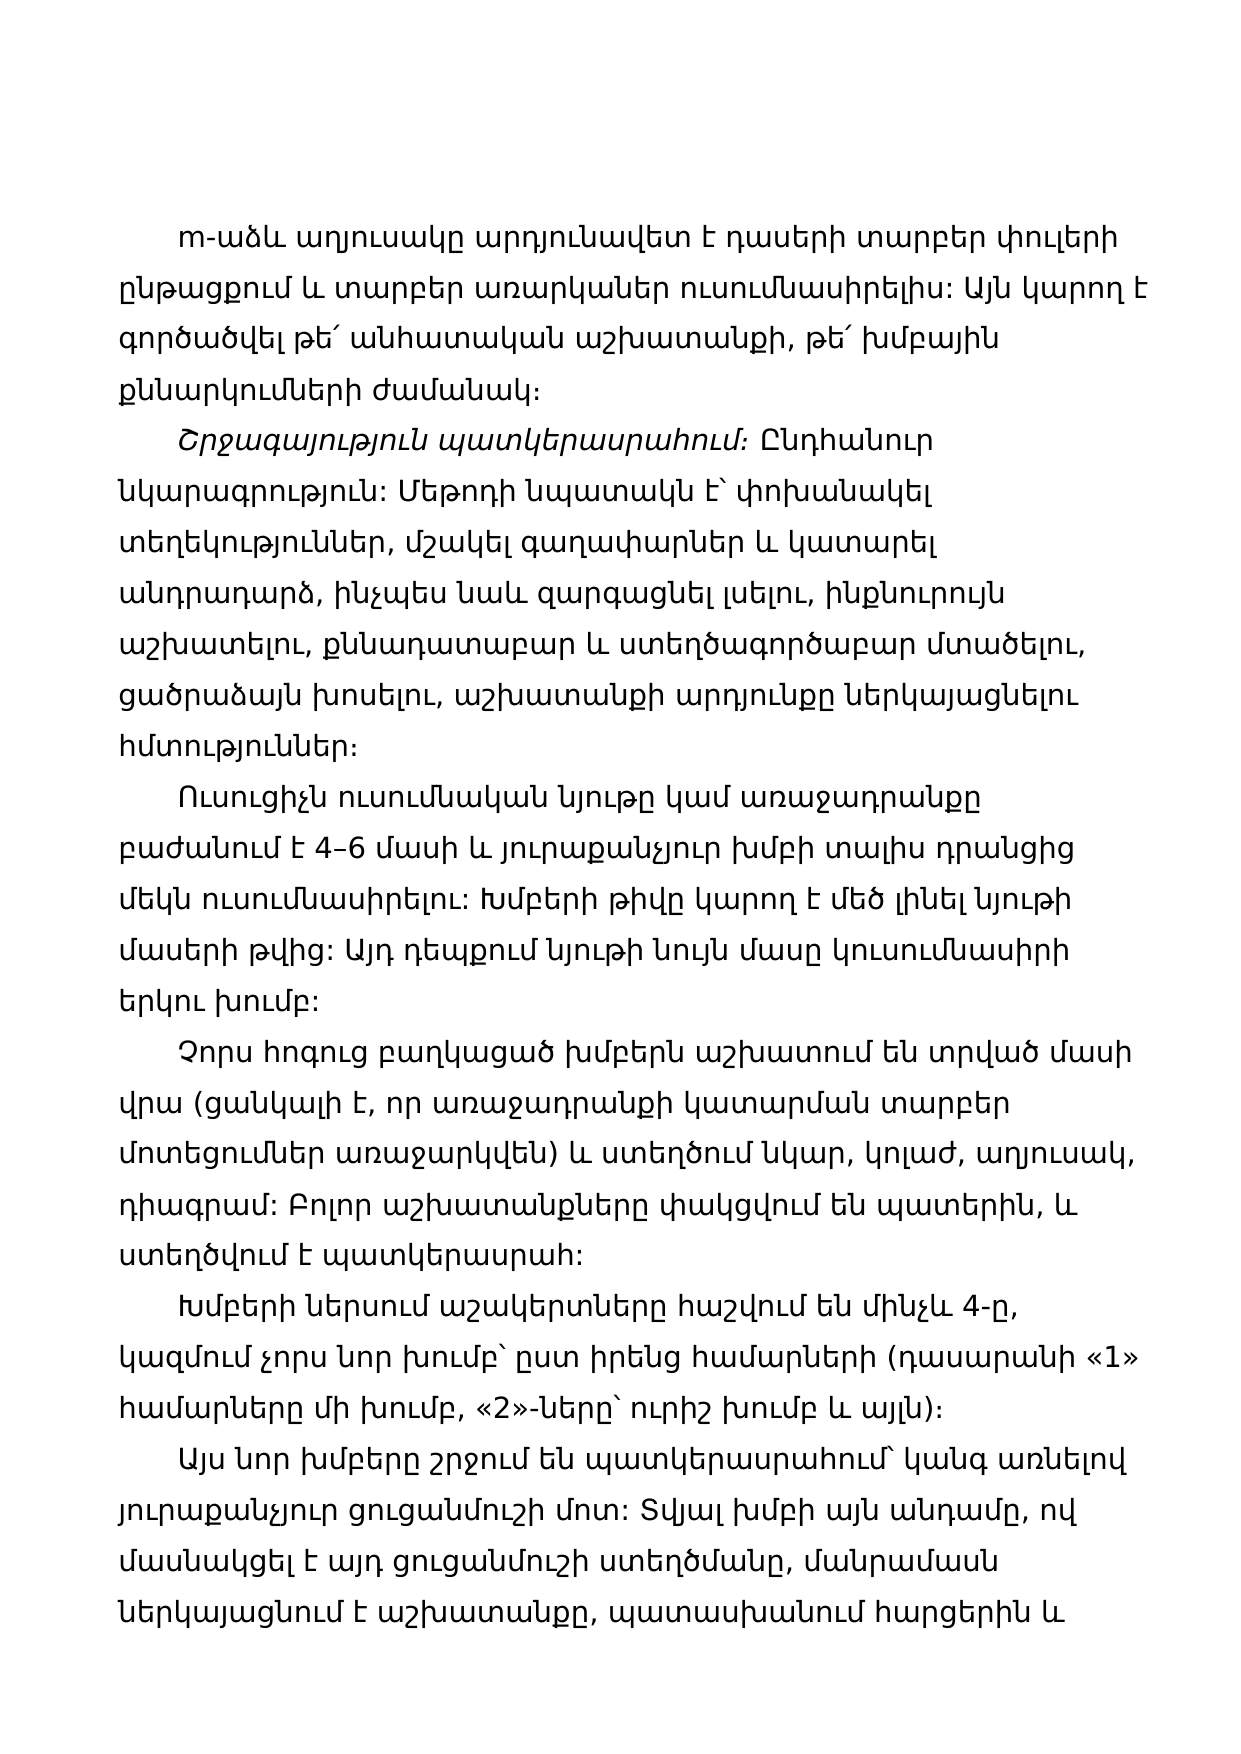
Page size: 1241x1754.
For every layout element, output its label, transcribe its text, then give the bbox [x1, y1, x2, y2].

text m-աձև աղյուսակը արդյունավետ է դասերի տարբեր փուլերի ընթացքում և տարբեր առարկաներ ուսումնասիրելիս: Այն կարող է գործածվել թե՛ անհատական աշխատանքի, թե՛ խմբային քննարկումների ժամանակ։ [118, 220, 1152, 407]
text Ուսուցիչն ուսումնական նյութը կամ առաջադրանքը բաժանում է 4–6 մասի և յուրաքանչյուր խմբի տալիս դրանցից մեկն ուսումնասիրելու: Խմբերի թիվը կարող է մեծ լինել նյութի մասերի թվից: Այդ դեպքում նյութի նույն մասը կուսումնասիրի երկու խումբ: [118, 780, 1152, 1018]
text Շրջագայություն պատկերասրահում։ Ընդհանուր նկարագրություն: Մեթոդի նպատակն է՝ փոխանակել տեղեկություններ, մշակել գաղափարներ և կատարել անդրադարձ, ինչպես նաև զարգացնել լսելու, ինքնուրույն աշխատելու, քննադատաբար և ստեղծագործաբար մտածելու, ցածրաձայն խոսելու, աշխատանքի արդյունքը ներկայացնելու հմտություններ։ [118, 424, 1152, 763]
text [118, 1442, 1152, 1629]
text Խմբերի ներսում աշակերտները հաշվում են մինչև 4-ը, կազմում չորս նոր խումբ՝ ըստ իրենց համարների (դասարանի «1» համարները մի խումբ, «2»-ները՝ ուրիշ խումբ և այլն)։ [118, 1290, 1152, 1426]
text Չորս հոգուց բաղկացած խմբերն աշխատում են տրված մասի վրա (ցանկալի է, որ առաջադրանքի կատարման տարբեր մոտեցումներ առաջարկվեն) և ստեղծում նկար, կոլաժ, աղյուսակ, դիագրամ: Բոլոր աշխատանքները փակցվում են պատերին, և ստեղծվում է պատկերասրահ: [118, 1035, 1152, 1273]
